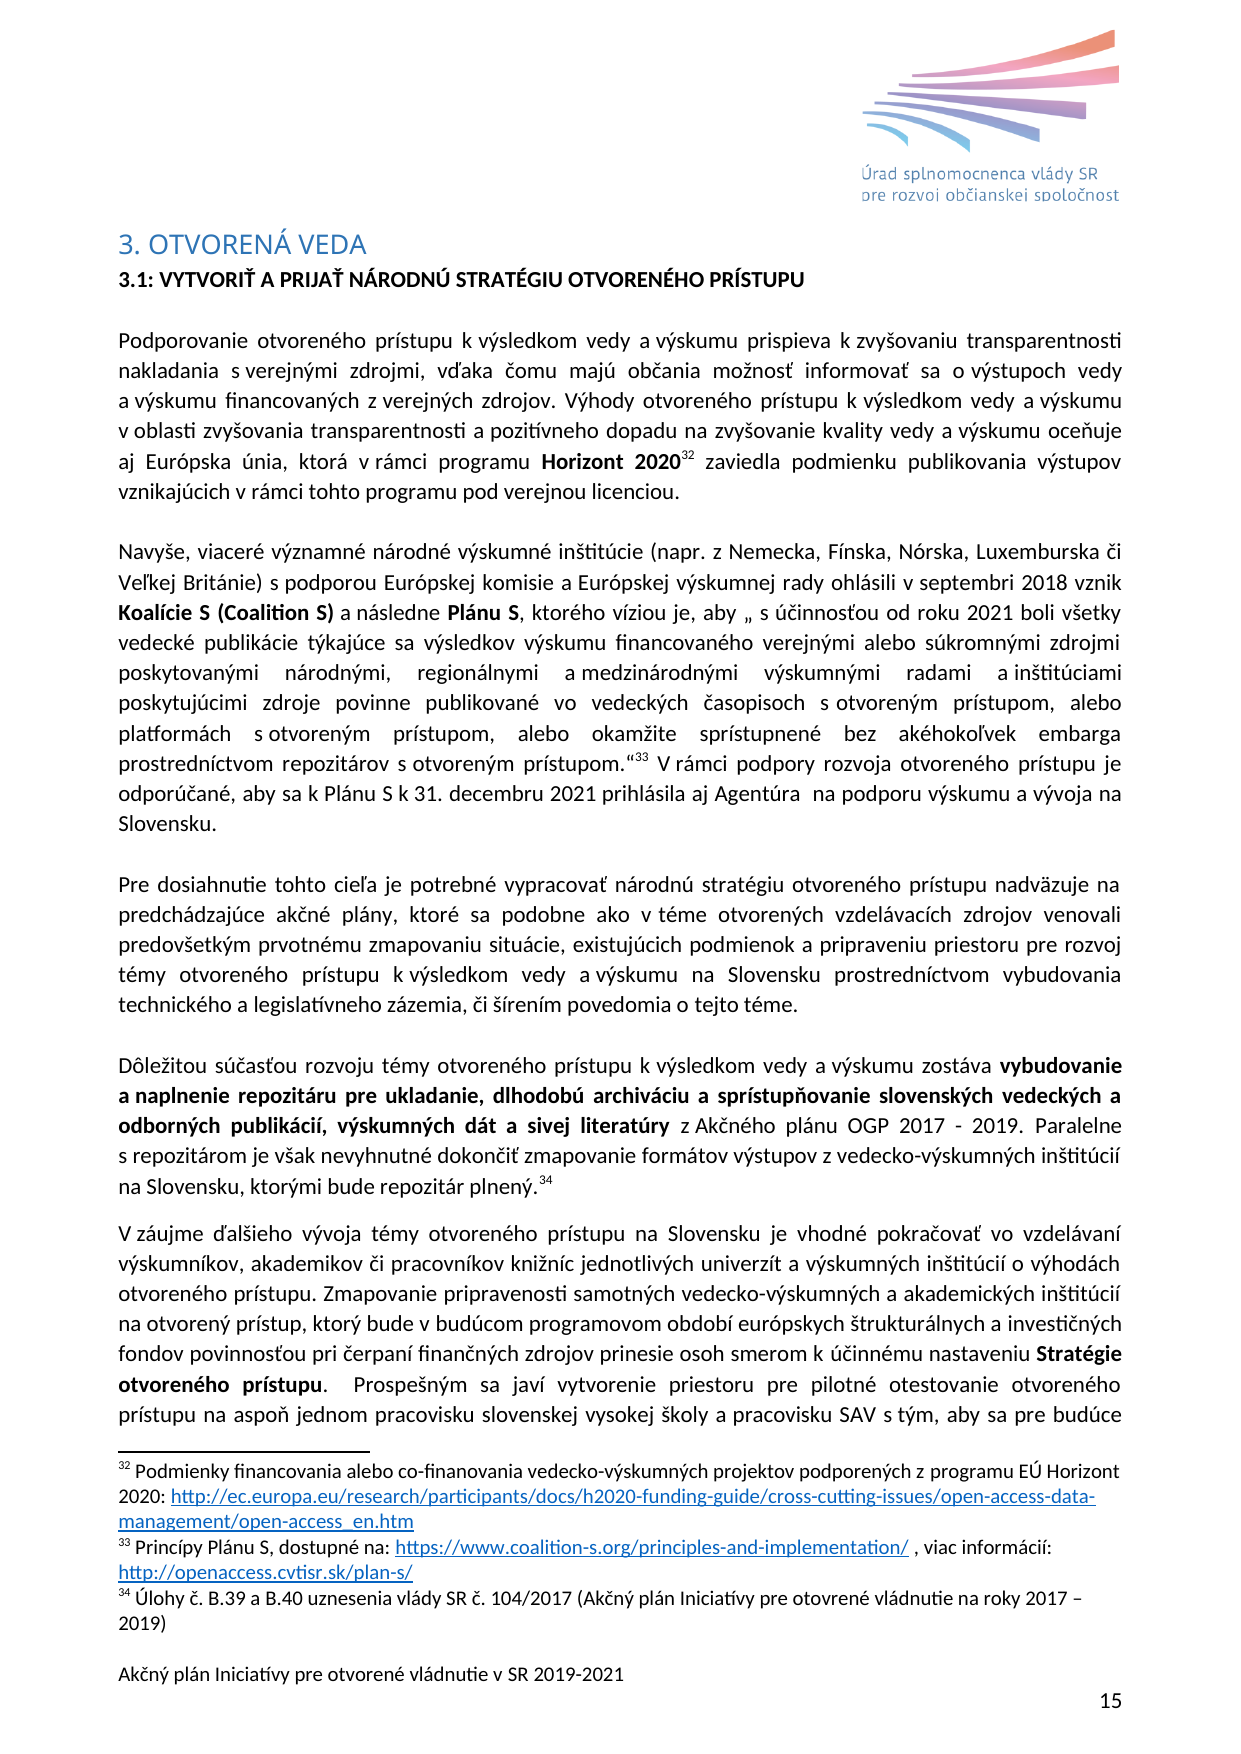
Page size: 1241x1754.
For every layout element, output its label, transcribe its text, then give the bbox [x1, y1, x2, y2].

text Dôležitou súčasťou rozvoju témy otvoreného prístupu k výsledkom vedy a výskumu zostáva vybudovanie a naplnenie repozitáru pre ukladanie, dlhodobú archiváciu a sprístupňovanie slovenských vedeckých a odborných publikácií, výskumných dát a sivej literatúry z Akčného plánu OGP 2017 - 2019. Paralelne s repozitárom je však nevyhnutné dokončiť zmapovanie formátov výstupov z vedecko-výskumných inštitúcií na Slovensku, ktorými bude repozitár plnený. [118, 1051, 1122, 1200]
text Podporovanie otvoreného prístupu k výsledkom vedy a výskumu prispieva k zvyšovaniu transparentnosti nakladania s verejnými zdrojmi, vďaka čomu majú občania možnosť informovať sa o výstupoch vedy a výskumu financovaných z verejných zdrojov. Výhody otvoreného prístupu k výsledkom vedy a výskumu v oblasti zvyšovania transparentnosti a pozitívneho dopadu na zvyšovanie kvality vedy a výskumu oceňuje aj Európska únia, ktorá v rámci programu Horizont 2020 zaviedla podmienku publikovania výstupov vznikajúcich v rámci tohto programu pod verejnou licenciou. [118, 326, 1122, 505]
text Pre dosiahnutie tohto cieľa je potrebné vypracovať národnú stratégiu otvoreného prístupu nadväzuje na predchádzajúce akčné plány, ktoré sa podobne ako v téme otvorených vzdelávacích zdrojov venovali predovšetkým prvotnému zmapovaniu situácie, existujúcich podmienok a pripraveniu priestoru pre rozvoj témy otvoreného prístupu k výsledkom vedy a výskumu na Slovensku prostredníctvom vybudovania technického a legislatívneho zázemia, či šírením povedomia o tejto téme. [118, 870, 1122, 1018]
text Navyše, viaceré významné národné výskumné inštitúcie (napr. z Nemecka, Fínska, Nórska, Luxemburska či Veľkej Británie) s podporou Európskej komisie a Európskej výskumnej rady ohlásili v septembri 2018 vznik Koalície S (Coalition S) a následne Plánu S, ktorého víziou je, aby „ s účinnosťou od roku 2021 boli všetky vedecké publikácie týkajúce sa výsledkov výskumu financovaného verejnými alebo súkromnými zdrojmi poskytovanými národnými, regionálnymi a medzinárodnými výskumnými radami a inštitúciami poskytujúcimi zdroje povinne publikované vo vedeckých časopisoch s otvoreným prístupom, alebo platformách s otvoreným prístupom, alebo okamžite sprístupnené bez akéhokoľvek embarga prostredníctvom repozitárov s otvoreným prístupom.“ V rámci podpory rozvoja otvoreného prístupu je odporúčané, aby sa k Plánu S k 31. decembru 2021 prihlásila aj Agentúra na podporu výskumu a vývoja na Slovensku. [118, 537, 1122, 837]
text 3.1: VYTVORIŤ A PRIJAŤ NÁRODNÚ STRATÉGIU OTVORENÉHO PRÍSTUPU [118, 266, 1122, 293]
picture [862, 29, 1119, 202]
subtitle 3. OTVORENÁ VEDA [118, 226, 1122, 263]
